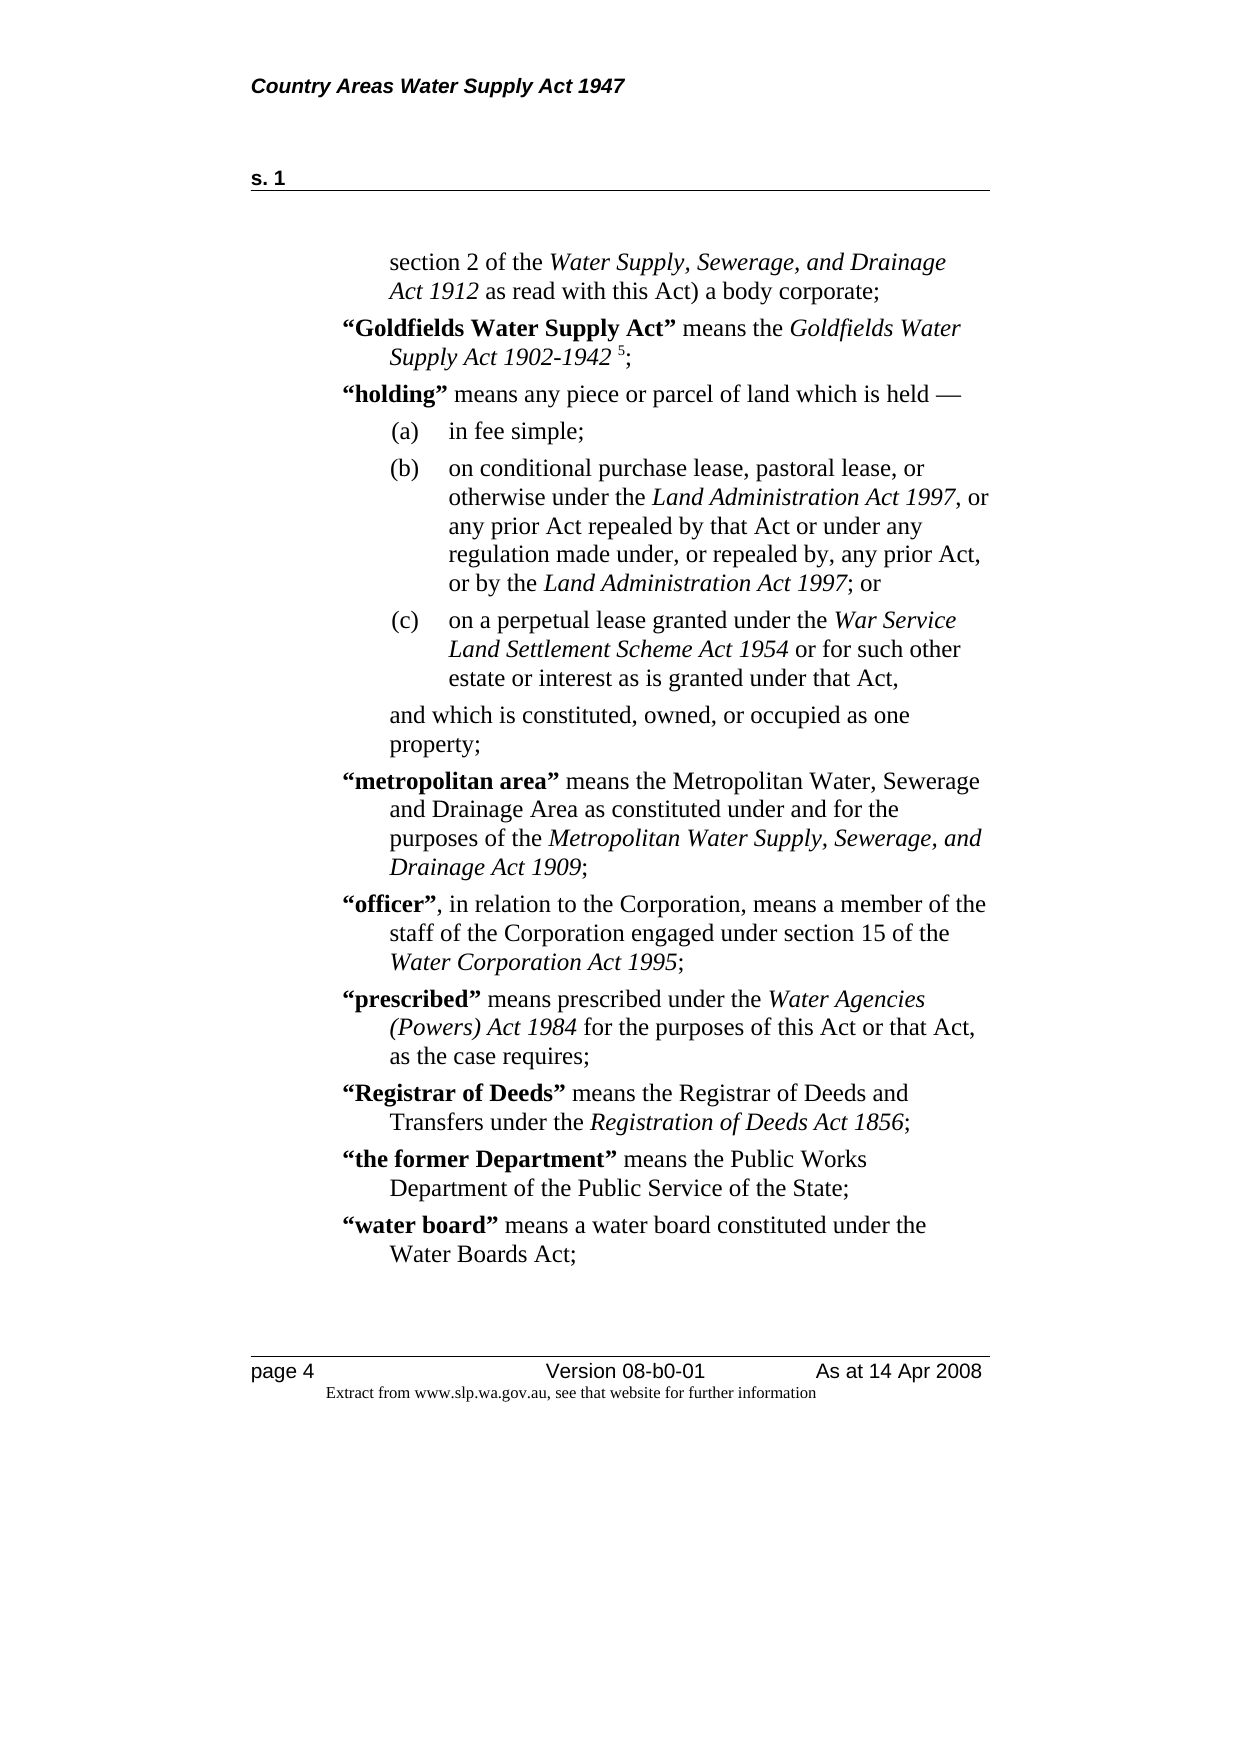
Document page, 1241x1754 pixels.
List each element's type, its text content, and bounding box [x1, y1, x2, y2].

text “metropolitan area” means the Metropolitan Water, Sewerage and Drainage Area as constituted under and for the purposes of the Metropolitan Water Supply, Sewerage, and Drainage Act 1909; [251, 766, 990, 881]
text “water board” means a water board constituted under the Water Boards Act; [251, 1210, 990, 1267]
text “Registrar of Deeds” means the Registrar of Deeds and Transfers under the Registration of Deeds Act 1856; [251, 1078, 990, 1136]
text “the former Department” means the Public Works Department of the Public Service of the State; [251, 1144, 990, 1202]
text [251, 247, 990, 305]
text “prescribed” means prescribed under the Water Agencies (Powers) Act 1984 for the purposes of this Act or that Act, as the case requires; [251, 984, 990, 1070]
text “holding” means any piece or parcel of land which is held — [251, 379, 990, 408]
text “officer”, in relation to the Corporation, means a member of the staff of the Corporation engaged under section 15 of the Water Corporation Act 1995; [251, 889, 990, 975]
text “Goldfields Water Supply Act” means the Goldfields Water Supply Act 1902-1942 5; [251, 313, 990, 371]
text (c) on a perpetual lease granted under the War Service Land Settlement Scheme Act 1954 or for such other estate or interest as is granted under that Act, [251, 605, 990, 692]
text and which is constituted, owned, or occupied as one property; [251, 700, 990, 757]
text (a) in fee simple; [251, 416, 990, 445]
text (b) on conditional purchase lease, pastoral lease, or otherwise under the Land Administration Act 1997, or any prior Act repealed by that Act or under any regulation made under, or repealed by, any prior Act, or by the Land Administration Act 1997; or [251, 453, 990, 597]
